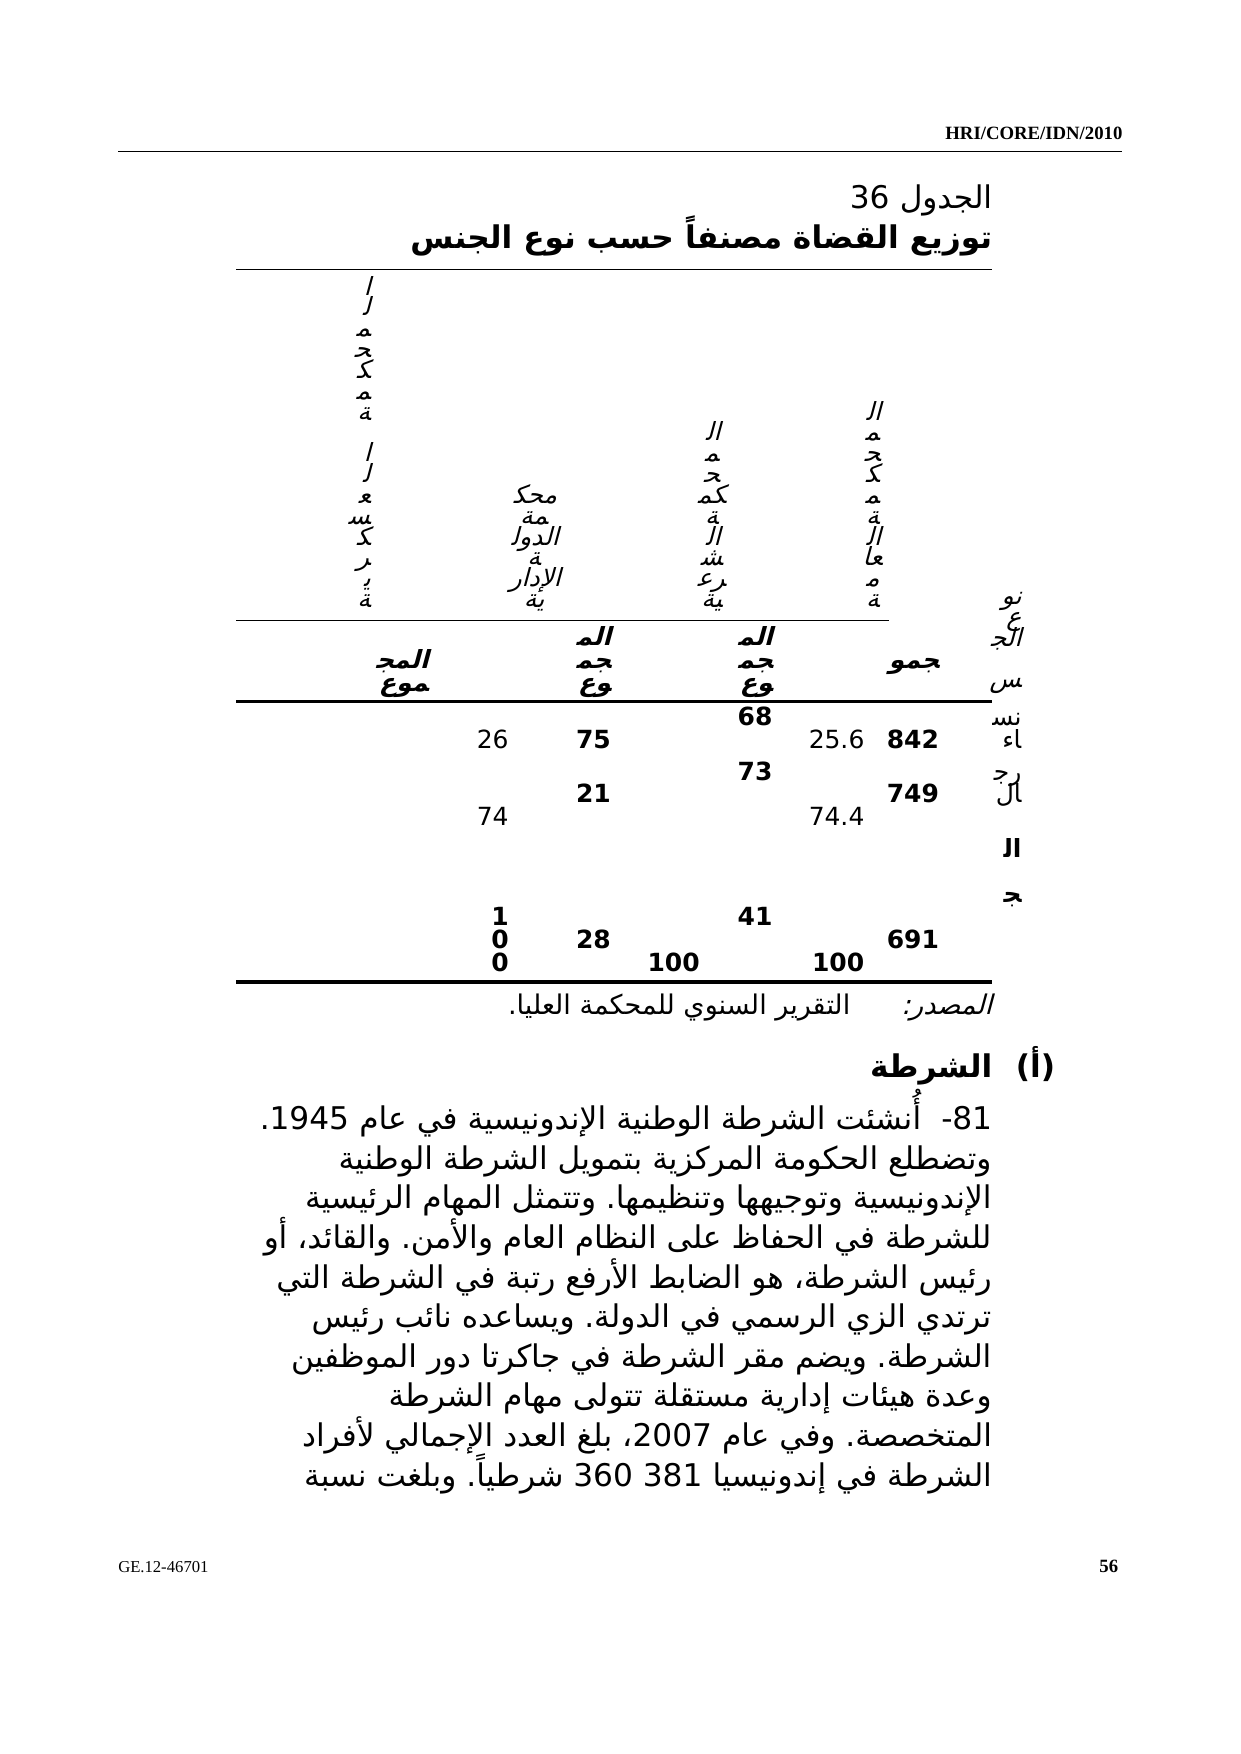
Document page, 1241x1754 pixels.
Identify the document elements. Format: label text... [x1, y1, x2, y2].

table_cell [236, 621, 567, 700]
text (أ) الشرطة [248, 1046, 1122, 1086]
text الجدول 36 [248, 177, 992, 217]
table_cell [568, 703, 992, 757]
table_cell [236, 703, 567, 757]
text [248, 1098, 992, 1494]
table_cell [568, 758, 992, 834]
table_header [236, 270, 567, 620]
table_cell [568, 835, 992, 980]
text توزيع القضاة مصنفاً حسب نوع الجنس [248, 217, 992, 256]
text المصدر: التقرير السنوي للمحكمة العليا. [248, 988, 992, 1021]
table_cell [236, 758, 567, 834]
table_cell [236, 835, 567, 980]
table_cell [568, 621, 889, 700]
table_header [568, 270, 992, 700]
